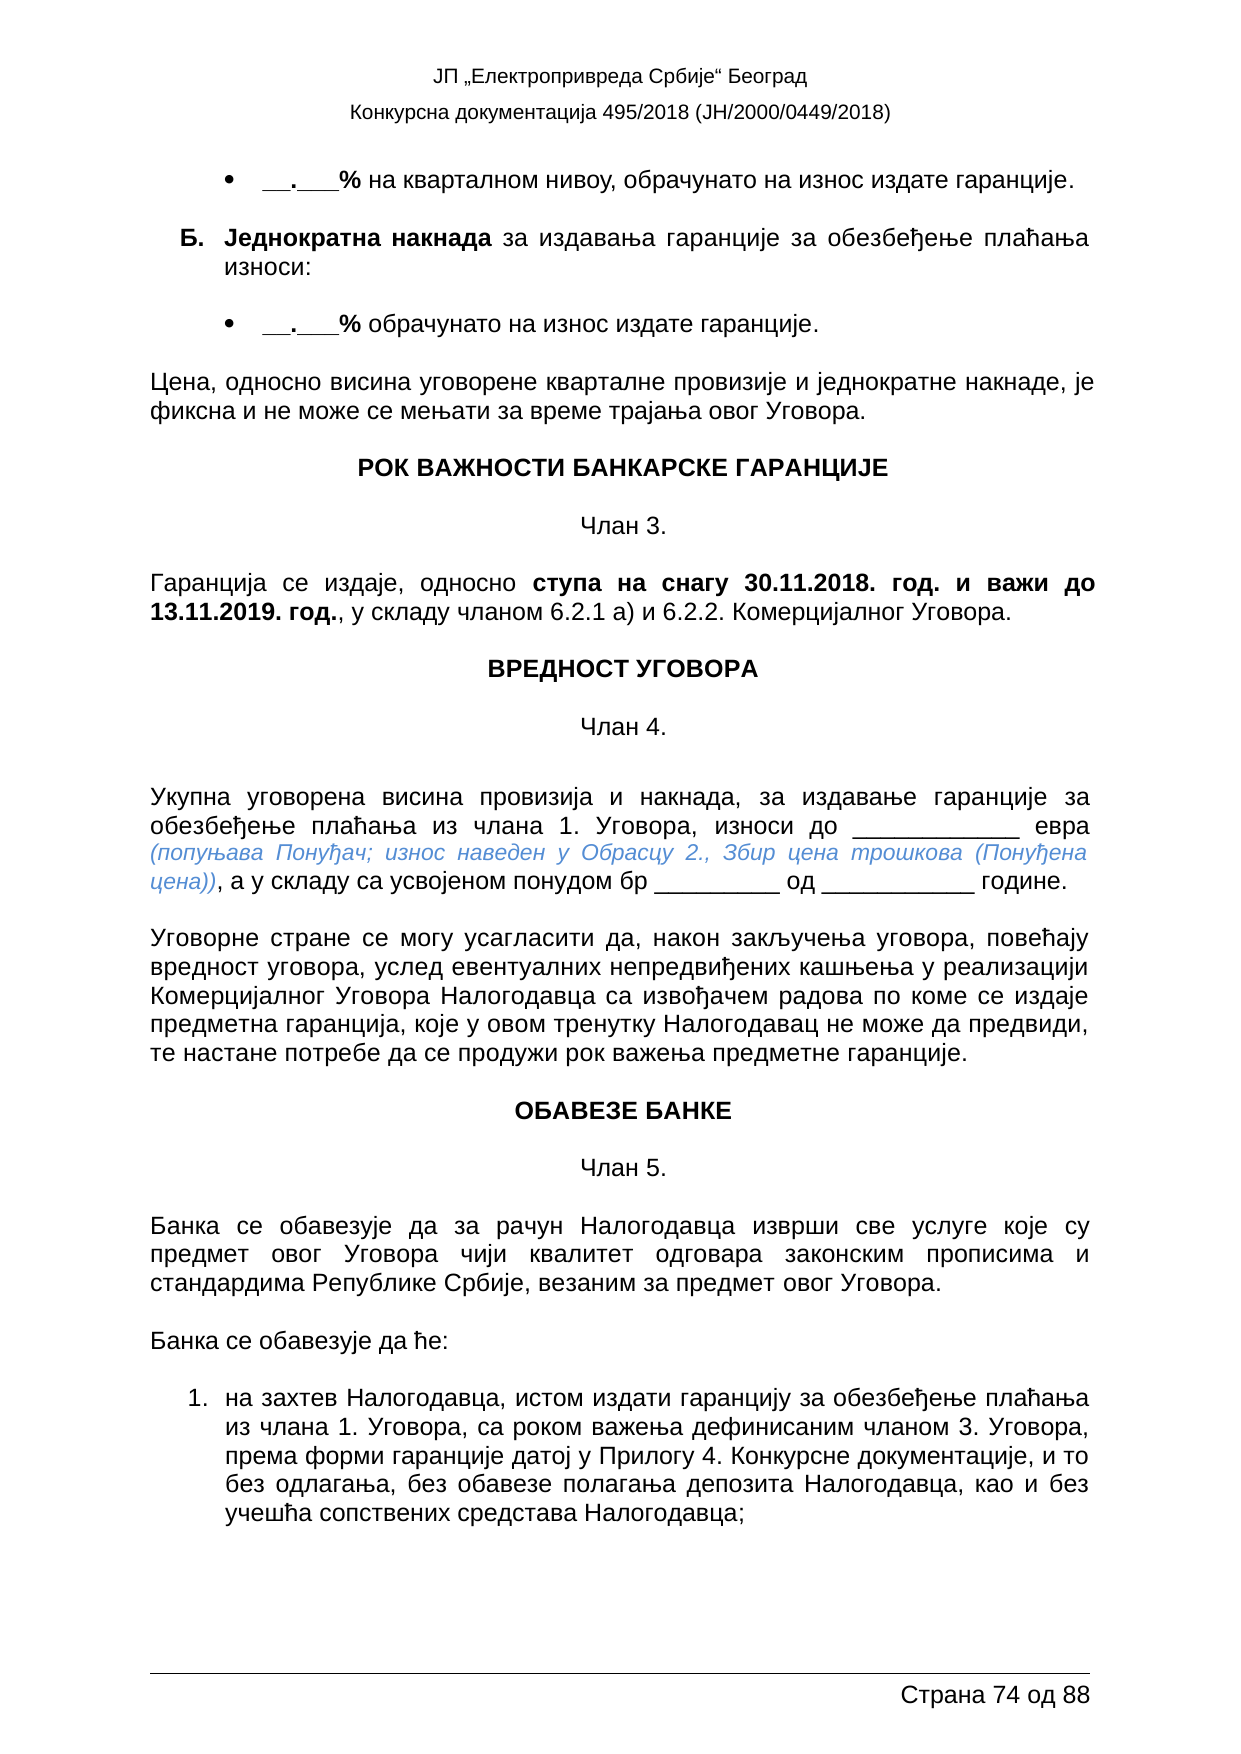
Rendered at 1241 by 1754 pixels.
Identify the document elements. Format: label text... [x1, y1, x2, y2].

text Банка се обавезује да за рачун Налогодавца изврши све услуге које су предмет овог Уговора чији квалитет одговара законским прописима и стандардима Републике Србије, везаним за предмет овог Уговора. [150, 1211, 1090, 1297]
list __.___% обрачунато на износ издате гаранције. [225, 309, 1090, 338]
text ОБАВЕЗЕ БАНКЕ [150, 1096, 1096, 1124]
text Цена, односно висина уговорене кварталне провизије и једнократне накнаде, је фиксна и не може се мењати за време трајања овог Уговора. [150, 367, 1096, 424]
text Банка се обавезује да ће: [150, 1326, 1090, 1354]
list на захтев Налогодавца, истом издати гаранцију за обезбеђење плаћања из члана 1. Уговора, са роком важења дефинисаним чланом 3. Уговора, према форми гаранције датој у Прилогу 4. Конкурсне документације, и то без одлагања, без обавезе полагања депозита Налогодавца, као и без учешћа сопствених средстава Налогодавца; [187, 1383, 1090, 1527]
text Члан 5. [150, 1153, 1096, 1182]
text Гаранција се издаје, односно ступа на снагу 30.11.2018. год. и важи до 13.11.2019. год., у складу чланом 6.2.1 а) и 6.2.2. Комерцијалног Уговора. [150, 568, 1096, 626]
text Уговорне стране се могу усагласити да, након закључења уговора, повећају вредност уговора, услед евентуалних непредвиђених кашњења у реализацији Комерцијалног Уговора Налогодавца са извођачем радова по коме се издаје предметна гаранција, које у овом тренутку Налогодавац не може да предвиди, те настане потребе да се продужи рок важења предметне гаранције. [150, 923, 1090, 1067]
text Члан 3. [150, 511, 1096, 539]
text ВРЕДНОСТ УГОВОРА [150, 654, 1096, 683]
text Укупна уговорена висина провизија и накнада, за издавање гаранције за обезбеђење плаћања из члана 1. Уговора, износи до ____________ евра (попуњава Понуђач; износ наведен у Обрасцу 2., Збир цена трошкова (Понуђена цена)), а у складу са усвојеном понудом бр _________ од ___________ године. [150, 782, 1090, 894]
list __.___% на кварталном нивоу, обрачунато на износ издате гаранције. [225, 165, 1090, 194]
text Б. Једнократна накнада за издавања гаранције за обезбеђење плаћања износи: [179, 223, 1090, 281]
text Члан 4. [150, 712, 1096, 741]
text РОК ВАЖНОСТИ БАНКАРСКЕ ГАРАНЦИЈЕ [150, 453, 1096, 482]
